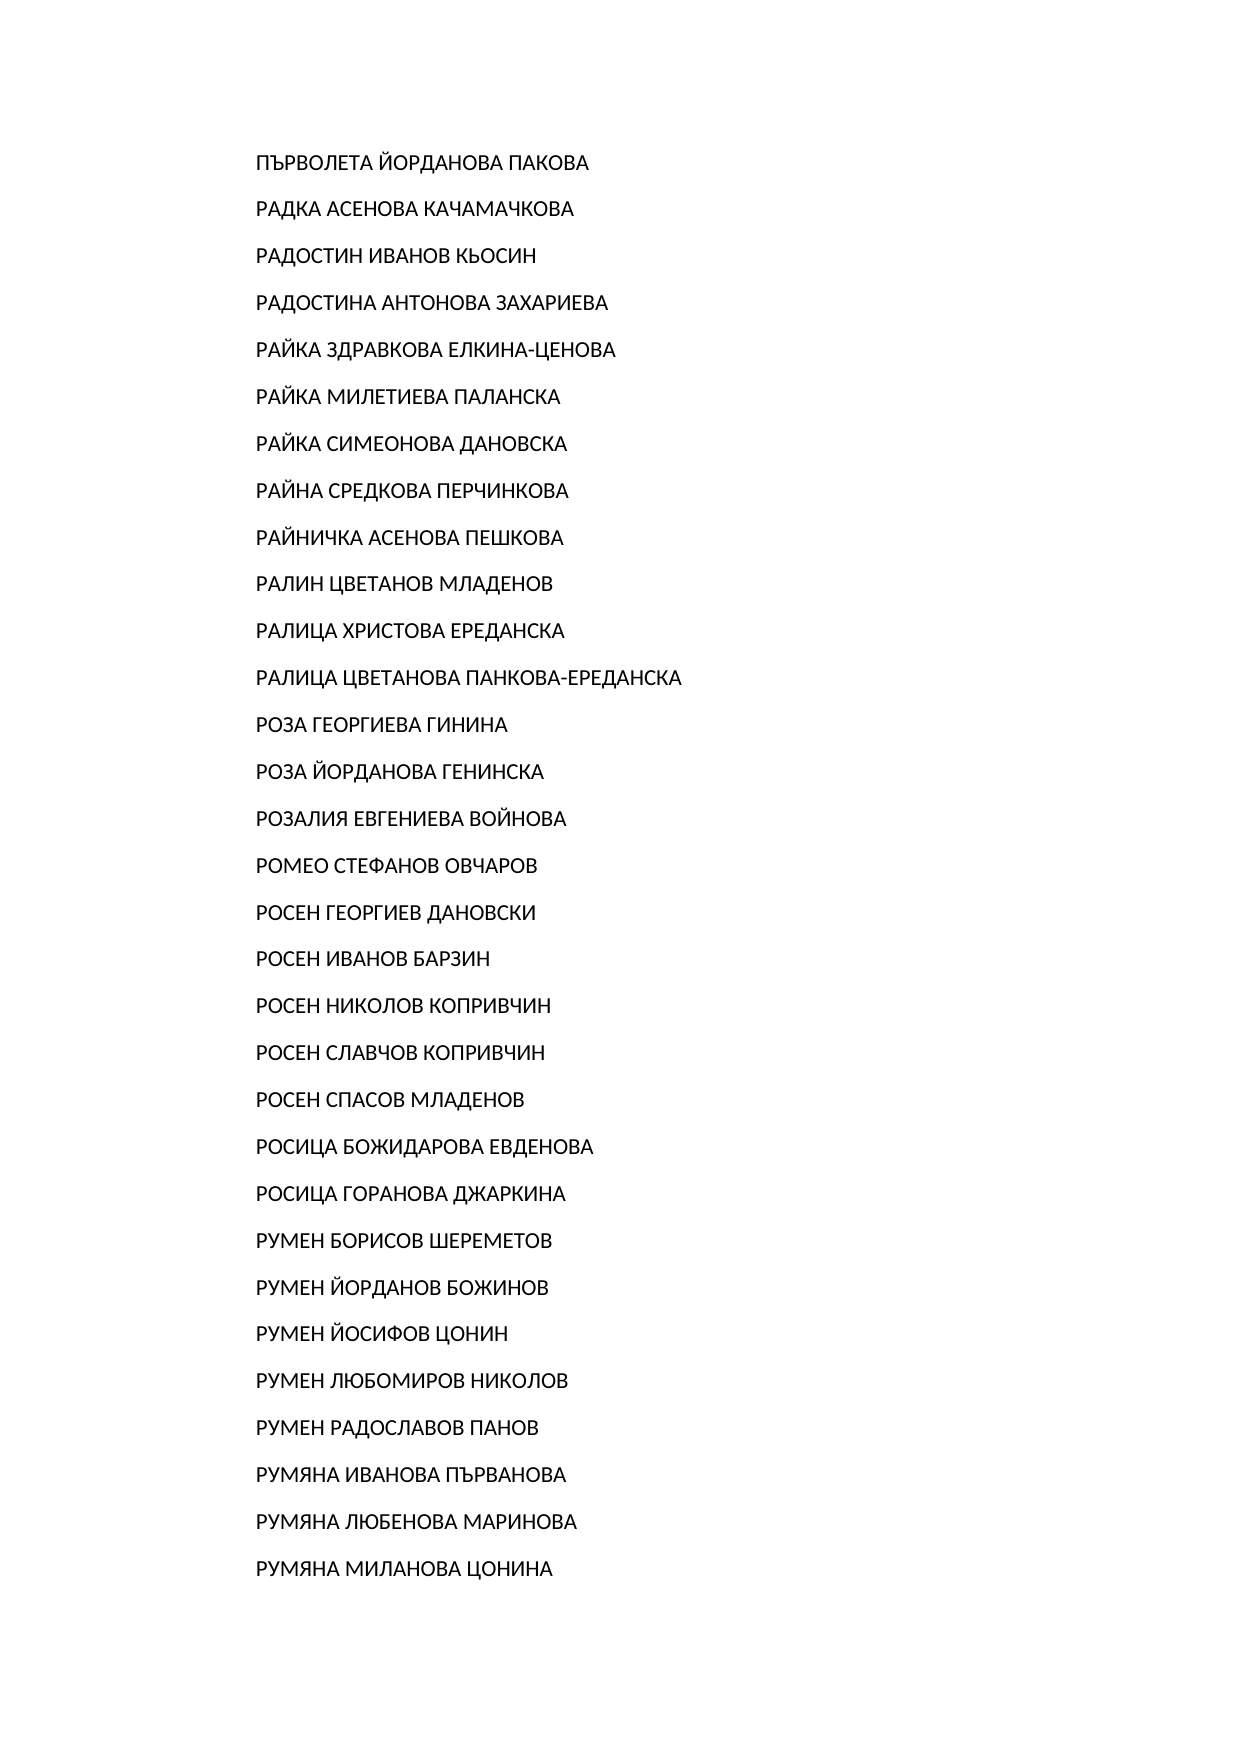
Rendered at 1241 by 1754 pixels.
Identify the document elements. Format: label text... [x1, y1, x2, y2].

text РАЛИЦА ЦВЕТАНОВА ПАНКОВА-ЕРЕДАНСКА [148, 663, 1093, 691]
text РУМЯНА МИЛАНОВА ЦОНИНА [148, 1554, 1093, 1582]
text РОЗА ЙОРДАНОВА ГЕНИНСКА [148, 757, 1093, 785]
text РОСИЦА ГОРАНОВА ДЖАРКИНА [148, 1179, 1093, 1207]
text РОСЕН ИВАНОВ БАРЗИН [148, 944, 1093, 972]
text РУМЯНА ИВАНОВА ПЪРВАНОВА [148, 1460, 1093, 1488]
text РОЗАЛИЯ ЕВГЕНИЕВА ВОЙНОВА [148, 804, 1093, 832]
text РОСЕН СЛАВЧОВ КОПРИВЧИН [148, 1038, 1093, 1066]
text РАЛИЦА ХРИСТОВА ЕРЕДАНСКА [148, 616, 1093, 644]
text ПЪРВОЛЕТА ЙОРДАНОВА ПАКОВА [148, 148, 1093, 176]
text РУМЕН БОРИСОВ ШЕРЕМЕТОВ [148, 1226, 1093, 1254]
text РАЛИН ЦВЕТАНОВ МЛАДЕНОВ [148, 569, 1093, 597]
text РАДКА АСЕНОВА КАЧАМАЧКОВА [148, 194, 1093, 222]
text РОСИЦА БОЖИДАРОВА ЕВДЕНОВА [148, 1132, 1093, 1160]
text РУМЕН ЙОРДАНОВ БОЖИНОВ [148, 1273, 1093, 1301]
text РОМЕО СТЕФАНОВ ОВЧАРОВ [148, 851, 1093, 879]
text РАДОСТИН ИВАНОВ КЬОСИН [148, 241, 1093, 269]
text РУМЕН ЛЮБОМИРОВ НИКОЛОВ [148, 1366, 1093, 1394]
text РАЙКА СИМЕОНОВА ДАНОВСКА [148, 429, 1093, 457]
text РАЙКА МИЛЕТИЕВА ПАЛАНСКА [148, 382, 1093, 410]
text РОСЕН НИКОЛОВ КОПРИВЧИН [148, 991, 1093, 1019]
text РАДОСТИНА АНТОНОВА ЗАХАРИЕВА [148, 288, 1093, 316]
text РАЙКА ЗДРАВКОВА ЕЛКИНА-ЦЕНОВА [148, 335, 1093, 363]
text РУМЕН РАДОСЛАВОВ ПАНОВ [148, 1413, 1093, 1441]
text РОЗА ГЕОРГИЕВА ГИНИНА [148, 710, 1093, 738]
text РАЙНА СРЕДКОВА ПЕРЧИНКОВА [148, 476, 1093, 504]
text РОСЕН ГЕОРГИЕВ ДАНОВСКИ [148, 898, 1093, 926]
text РАЙНИЧКА АСЕНОВА ПЕШКОВА [148, 523, 1093, 551]
text РОСЕН СПАСОВ МЛАДЕНОВ [148, 1085, 1093, 1113]
text РУМЯНА ЛЮБЕНОВА МАРИНОВА [148, 1507, 1093, 1535]
text РУМЕН ЙОСИФОВ ЦОНИН [148, 1319, 1093, 1347]
